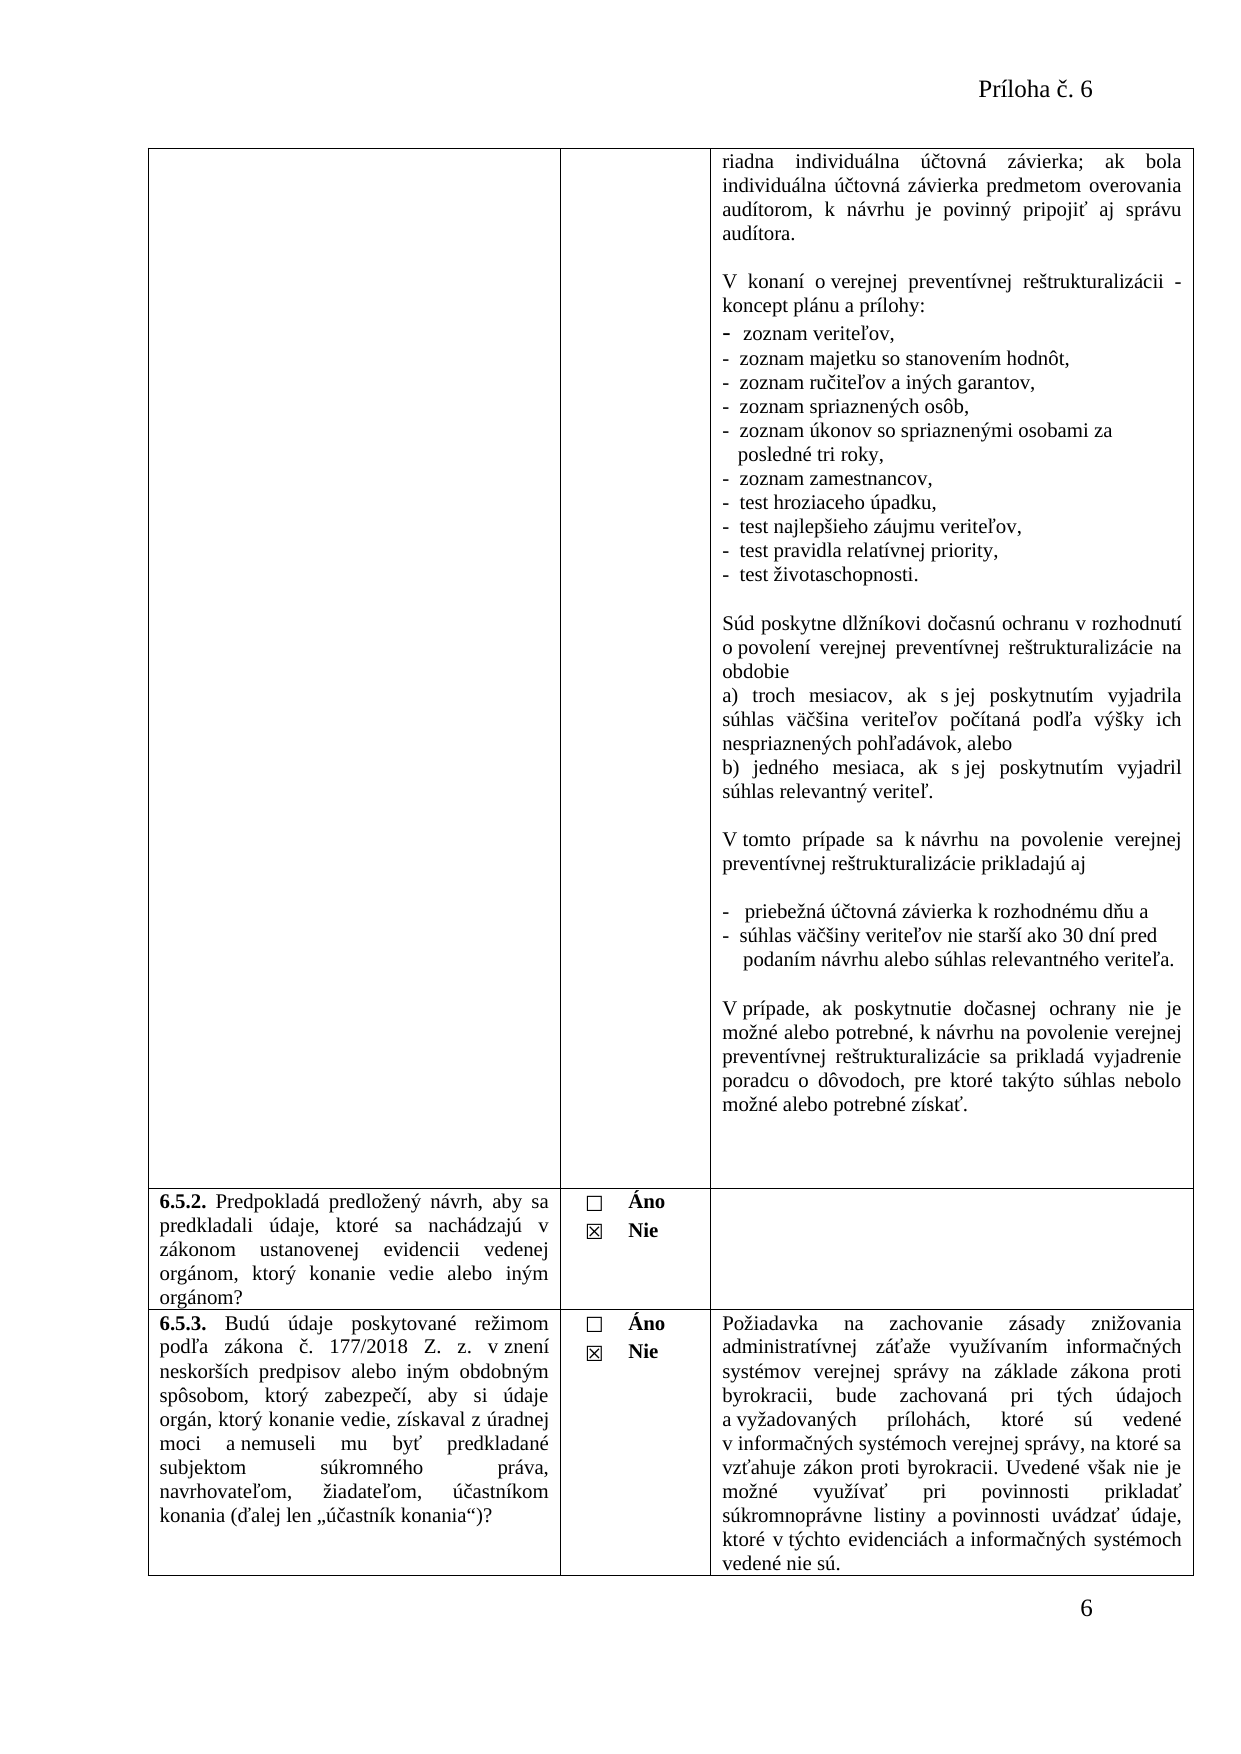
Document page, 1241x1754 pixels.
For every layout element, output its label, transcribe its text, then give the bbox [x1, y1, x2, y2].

table_cell [561, 149, 710, 1188]
table_cell 6.5.3. Budú údaje poskytované režimom podľa zákona č. 177/2018 Z. z. v znení neskorších predpisov alebo iným obdobným spôsobom, ktorý zabezpečí, aby si údaje orgán, ktorý konanie vedie, získaval z úradnej moci a nemuseli mu byť predkladané subjektom súkromného práva, navrhovateľom, žiadateľom, účastníkom konania (ďalej len „účastník konania“)? [149, 1310, 560, 1575]
table_cell [711, 1189, 1193, 1309]
table_cell [561, 1310, 710, 1575]
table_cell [149, 149, 560, 1188]
table_cell 6.5.2. Predpokladá predložený návrh, aby sa predkladali údaje, ktoré sa nachádzajú v zákonom ustanovenej evidencii vedenej orgánom, ktorý konanie vedie alebo iným orgánom? [149, 1189, 560, 1309]
table_cell [561, 1189, 710, 1309]
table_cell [711, 1310, 1193, 1575]
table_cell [711, 149, 1193, 1188]
